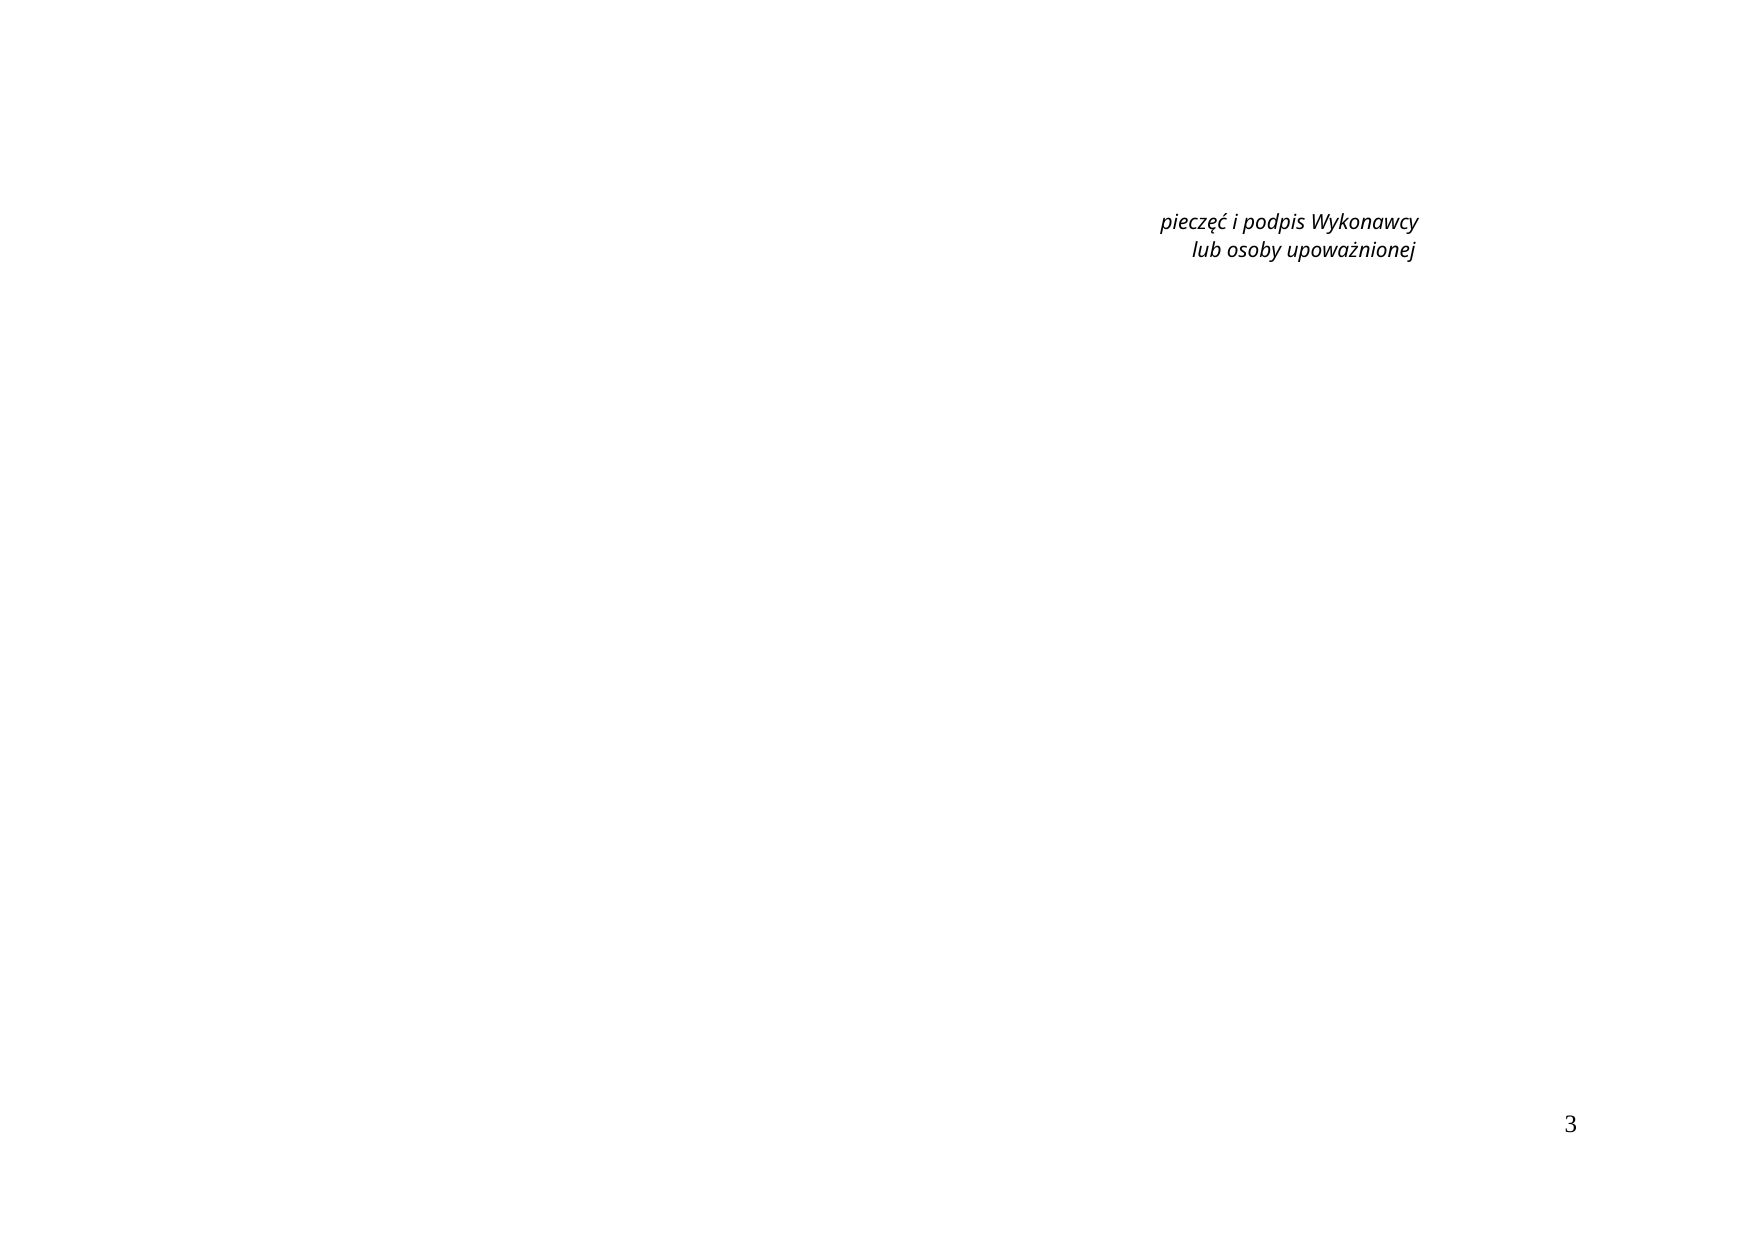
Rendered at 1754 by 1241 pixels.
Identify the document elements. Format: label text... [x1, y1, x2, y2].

text pieczęć i podpis Wykonawcy lub osoby upoważnionej [1004, 207, 1577, 264]
